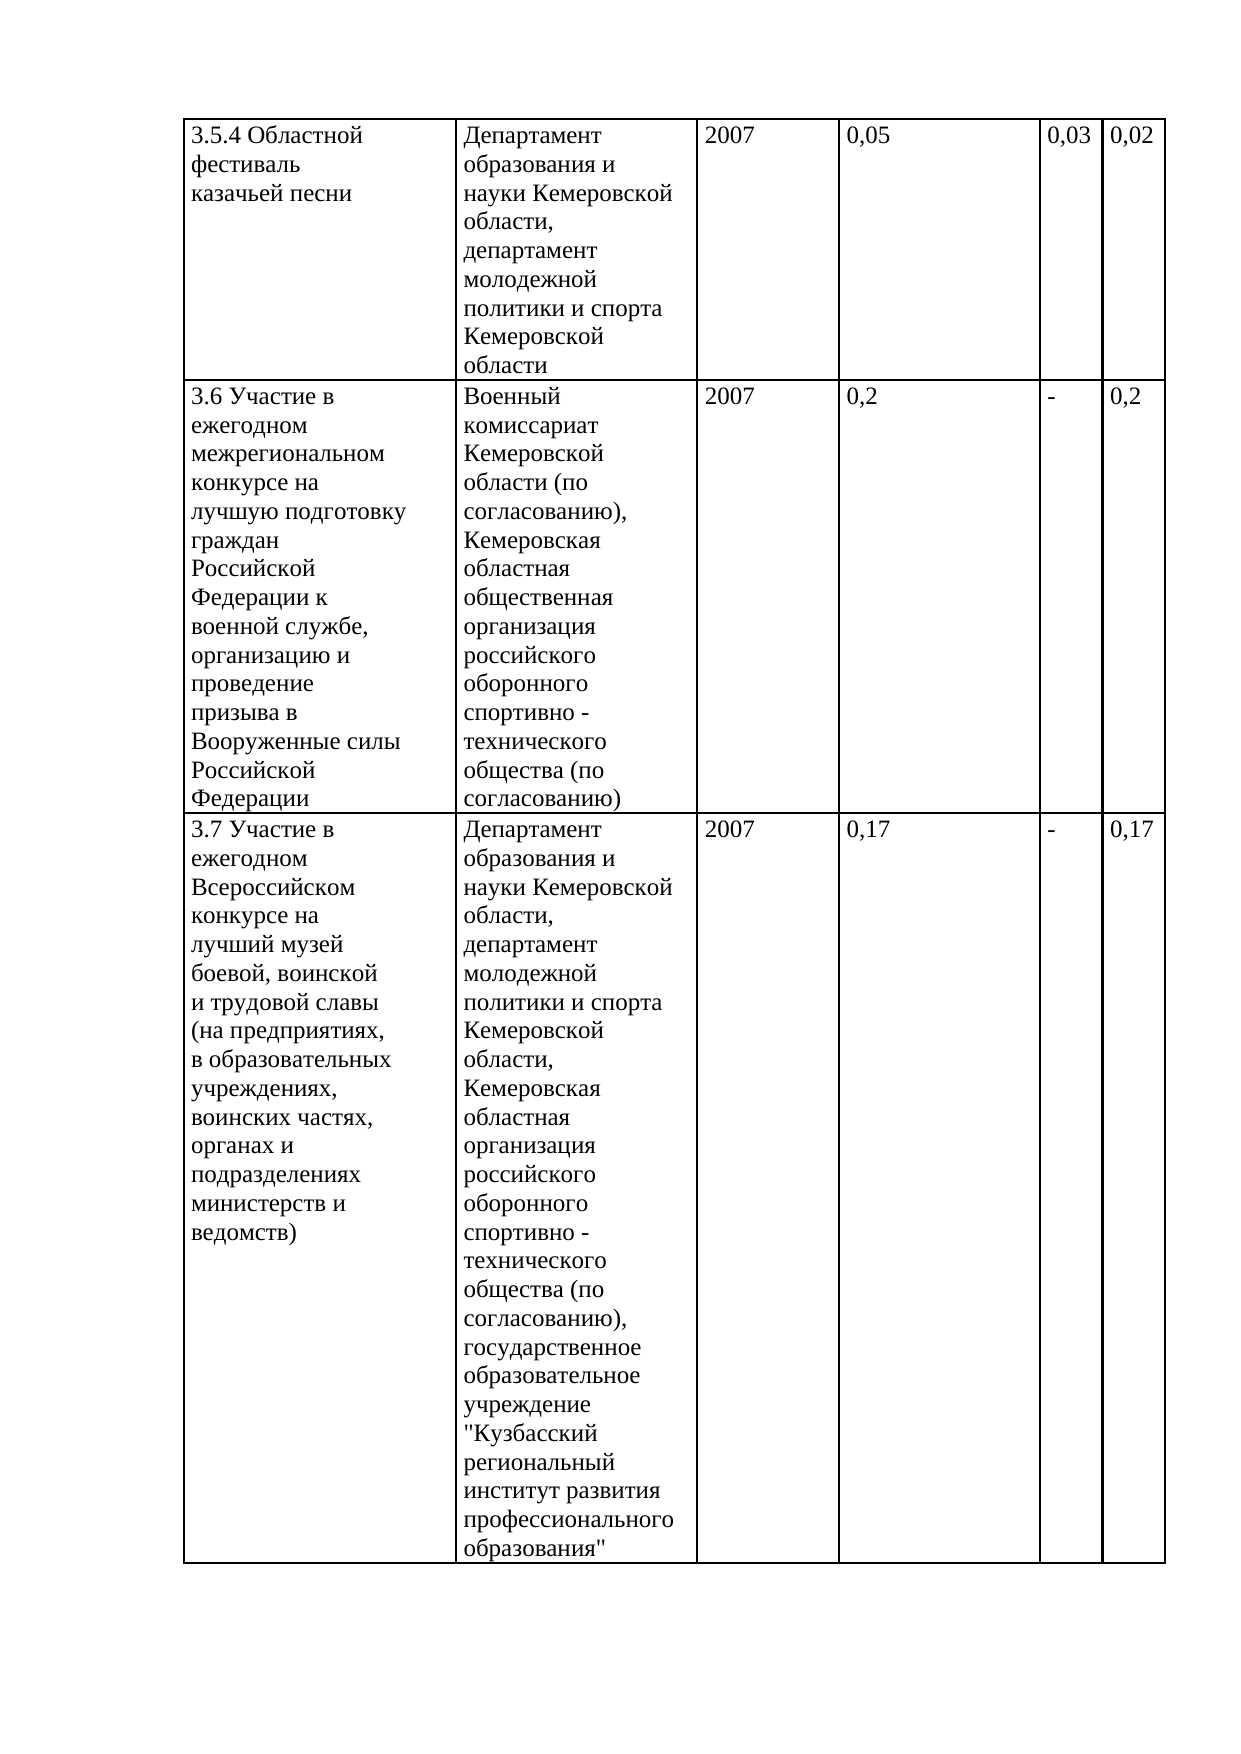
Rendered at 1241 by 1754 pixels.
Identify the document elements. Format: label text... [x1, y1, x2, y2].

table_cell Военный комиссариат Кемеровской области (по согласованию), Кемеровская областная общественная организация российского оборонного спортивно - технического общества (по согласованию) [457, 381, 696, 812]
table_cell 0,17 [840, 814, 1039, 1562]
table_cell 0,2 [840, 381, 1039, 812]
table_cell 3.7 Участие в ежегодном Всероссийском конкурсе на лучший музей боевой, воинской и трудовой славы (на предприятиях, в образовательных учреждениях, воинских частях, органах и подразделениях министерств и ведомств) [185, 814, 455, 1562]
table_cell 2007 [698, 814, 838, 1562]
table_cell 3.6 Участие в ежегодном межрегиональном конкурсе на лучшую подготовку граждан Российской Федерации к военной службе, организацию и проведение призыва в Вооруженные силы Российской Федерации [185, 381, 455, 812]
table_cell 0,17 [1104, 814, 1164, 1562]
table_cell - [1041, 814, 1101, 1562]
table_cell Департамент образования и науки Кемеровской области, департамент молодежной политики и спорта Кемеровской области, Кемеровская областная организация российского оборонного спортивно - технического общества (по согласованию), государственное образовательное учреждение "Кузбасский региональный институт развития профессионального образования" [457, 814, 696, 1562]
table_cell 0,2 [1104, 381, 1164, 812]
table_cell 0,03 [1041, 120, 1101, 379]
table_cell 2007 [698, 381, 838, 812]
table_cell Департамент образования и науки Кемеровской области, департамент молодежной политики и спорта Кемеровской области [457, 120, 696, 379]
table_cell - [1041, 381, 1101, 812]
table_cell 3.5.4 Областной фестиваль казачьей песни [185, 120, 455, 379]
table_cell 0,02 [1104, 120, 1164, 379]
table_cell 0,05 [840, 120, 1039, 379]
table_cell 2007 [698, 120, 838, 379]
